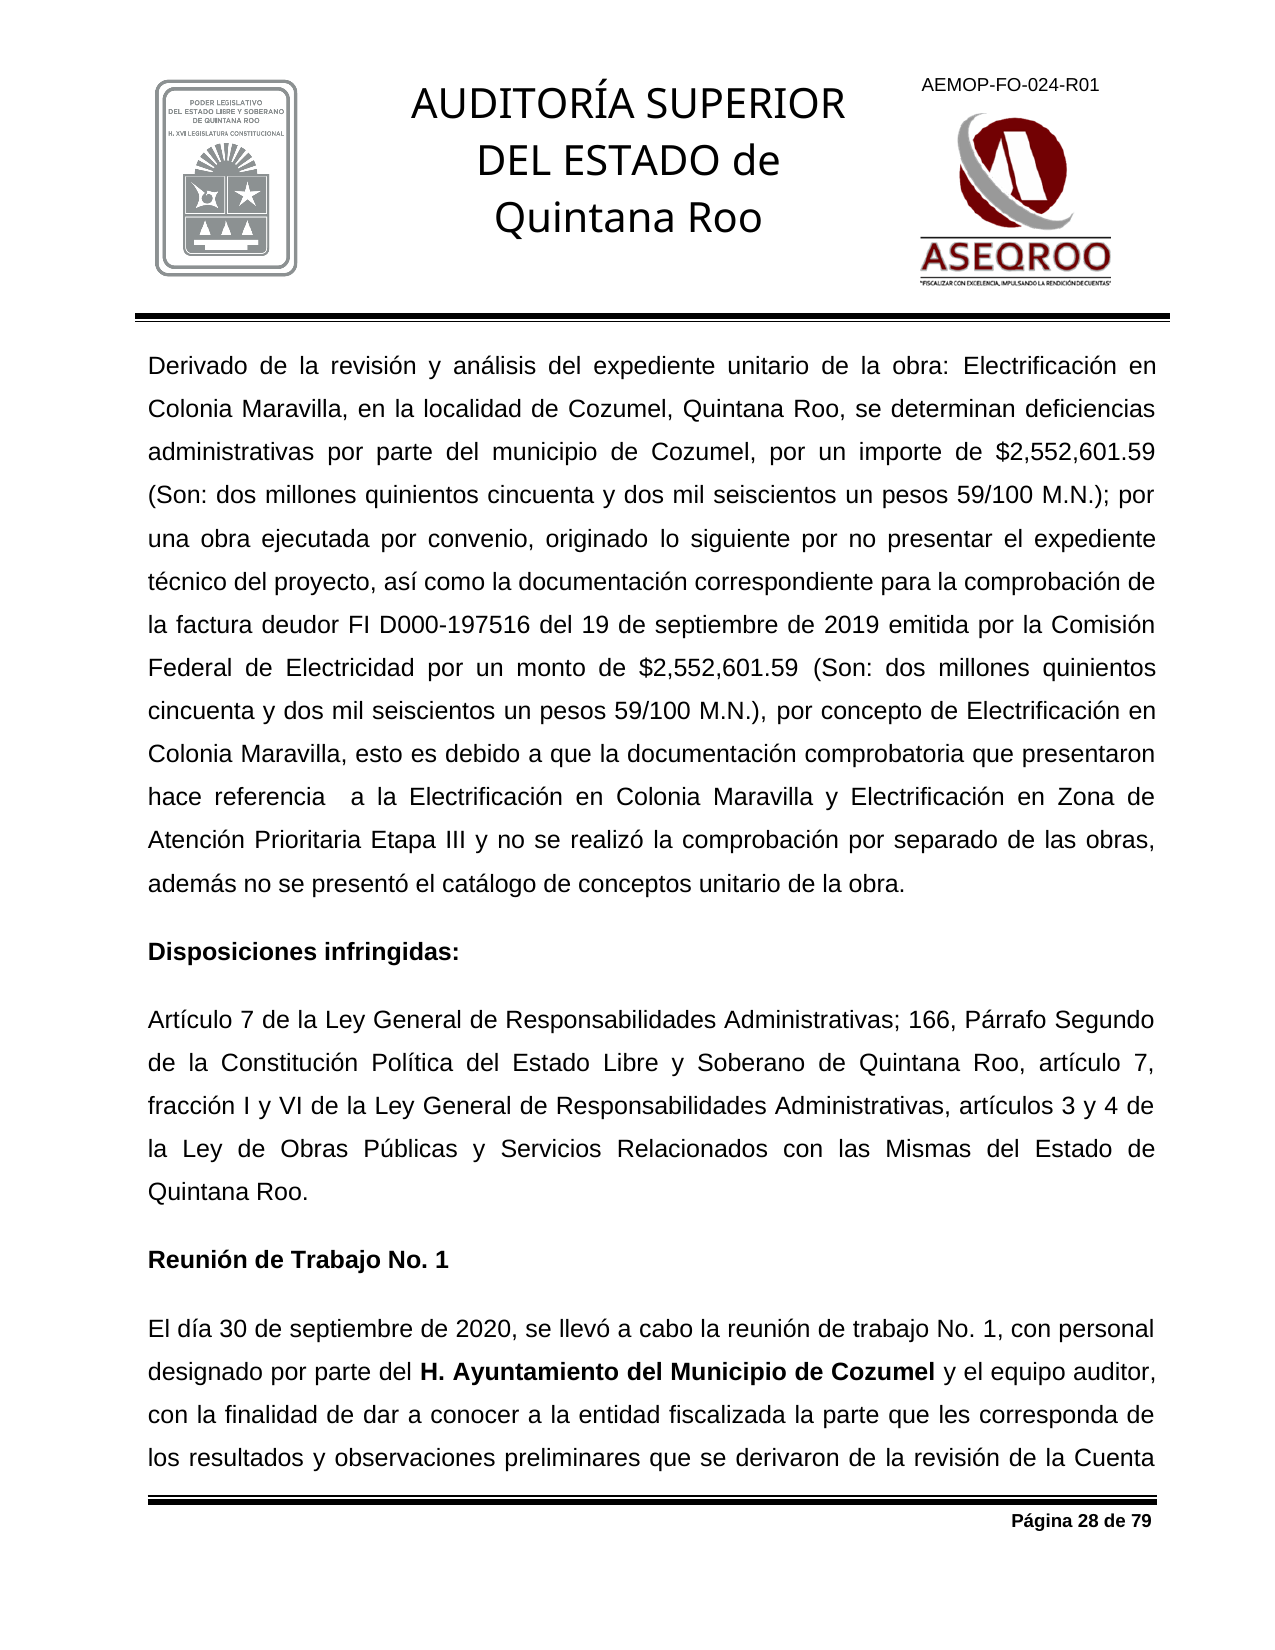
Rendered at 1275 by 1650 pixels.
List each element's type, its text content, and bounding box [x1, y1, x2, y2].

picture [920, 113, 1111, 286]
text Reunión de Trabajo No. 1 [148, 1245, 1157, 1274]
text Artículo 7 de la Ley General de Responsabilidades Administrativas; 166, Párrafo Segundo de la Constitución Política del Estado Libre y Soberano de Quintana Roo, artículo 7, fracción I y VI de la Ley General de Responsabilidades Administrativas, artículos 3 y 4 de la Ley de Obras Públicas y Servicios Relacionados con las Mismas del Estado de Quintana Roo. [148, 1005, 1157, 1206]
text Derivado de la revisión y análisis del expediente unitario de la obra: Electrificación en Colonia Maravilla, en la localidad de Cozumel, Quintana Roo, se determinan deficiencias administrativas por parte del municipio de Cozumel, por un importe de $2,552,601.59 (Son: dos millones quinientos cincuenta y dos mil seiscientos un pesos 59/100 M.N.); por una obra ejecutada por convenio, originado lo siguiente por no presentar el expediente técnico del proyecto, así como la documentación correspondiente para la comprobación de la factura deudor FI D000-197516 del 19 de septiembre de 2019 emitida por la Comisión Federal de Electricidad por un monto de $2,552,601.59 (Son: dos millones quinientos cincuenta y dos mil seiscientos un pesos 59/100 M.N.), por concepto de Electrificación en Colonia Maravilla, esto es debido a que la documentación comprobatoria que presentaron hace referencia a la Electrificación en Colonia Maravilla y Electrificación en Zona de Atención Prioritaria Etapa III y no se realizó la comprobación por separado de las obras, además no se presentó el catálogo de conceptos unitario de la obra. [148, 351, 1157, 897]
text Disposiciones infringidas: [148, 937, 1157, 965]
picture [153, 76, 299, 278]
